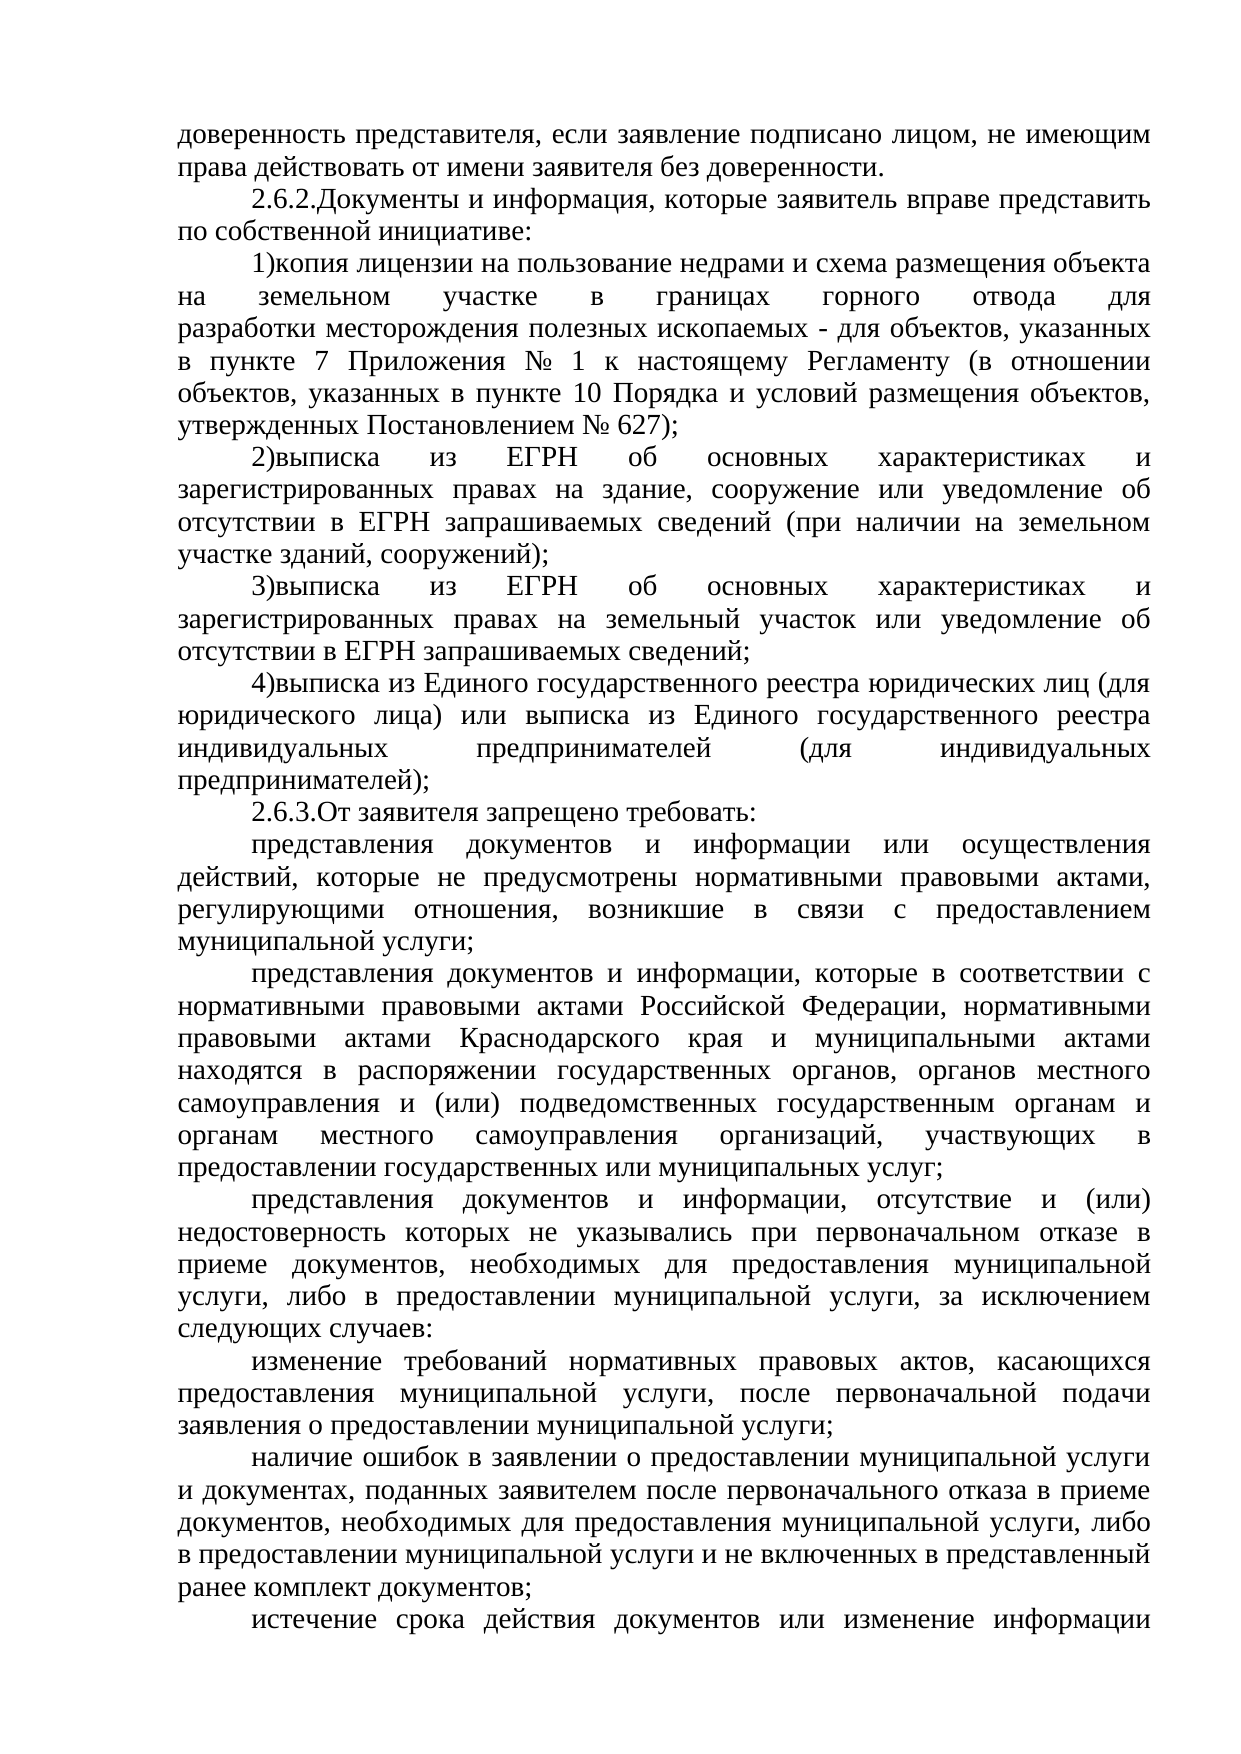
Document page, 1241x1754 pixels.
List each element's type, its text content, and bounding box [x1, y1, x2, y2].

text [177, 118, 1152, 183]
text 2.6.2.Документы и информация, которые заявитель вправе представить по собственной инициативе: [177, 183, 1152, 247]
text представления документов и информации, отсутствие и (или) недостоверность которых не указывались при первоначальном отказе в приеме документов, необходимых для предоставления муниципальной услуги, либо в предоставлении муниципальной услуги, за исключением следующих случаев: [177, 1183, 1152, 1344]
text 2)выписка из ЕГРН об основных характеристиках и зарегистрированных правах на здание, сооружение или уведомление об отсутствии в ЕГРН запрашиваемых сведений (при наличии на земельном участке зданий, сооружений); [177, 441, 1152, 570]
text представления документов и информации или осуществления действий, которые не предусмотрены нормативными правовыми актами, регулирующими отношения, возникшие в связи с предоставлением муниципальной услуги; [177, 828, 1152, 957]
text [177, 1602, 1152, 1634]
text представления документов и информации, которые в соответствии с нормативными правовыми актами Российской Федерации, нормативными правовыми актами Краснодарского края и муниципальными актами находятся в распоряжении государственных органов, органов местного самоуправления и (или) подведомственных государственным органам и органам местного самоуправления организаций, участвующих в предоставлении государственных или муниципальных услуг; [177, 957, 1152, 1183]
text 1)копия лицензии на пользование недрами и схема размещения объекта на земельном участке в границах горного отвода для разработки месторождения полезных ископаемых - для объектов, указанных в пункте 7 Приложения № 1 к настоящему Регламенту (в отношении объектов, указанных в пункте 10 Порядка и условий размещения объектов, утвержденных Постановлением № 627); [177, 247, 1152, 441]
text 4)выписка из Единого государственного реестра юридических лиц (для юридического лица) или выписка из Единого государственного реестра индивидуальных предпринимателей (для индивидуальных предпринимателей); [177, 667, 1152, 796]
text изменение требований нормативных правовых актов, касающихся предоставления муниципальной услуги, после первоначальной подачи заявления о предоставлении муниципальной услуги; [177, 1344, 1152, 1441]
text 2.6.3.От заявителя запрещено требовать: [177, 796, 1152, 828]
text 3)выписка из ЕГРН об основных характеристиках и зарегистрированных правах на земельный участок или уведомление об отсутствии в ЕГРН запрашиваемых сведений; [177, 570, 1152, 667]
text наличие ошибок в заявлении о предоставлении муниципальной услуги и документах, поданных заявителем после первоначального отказа в приеме документов, необходимых для предоставления муниципальной услуги, либо в предоставлении муниципальной услуги и не включенных в представленный ранее комплект документов; [177, 1441, 1152, 1602]
